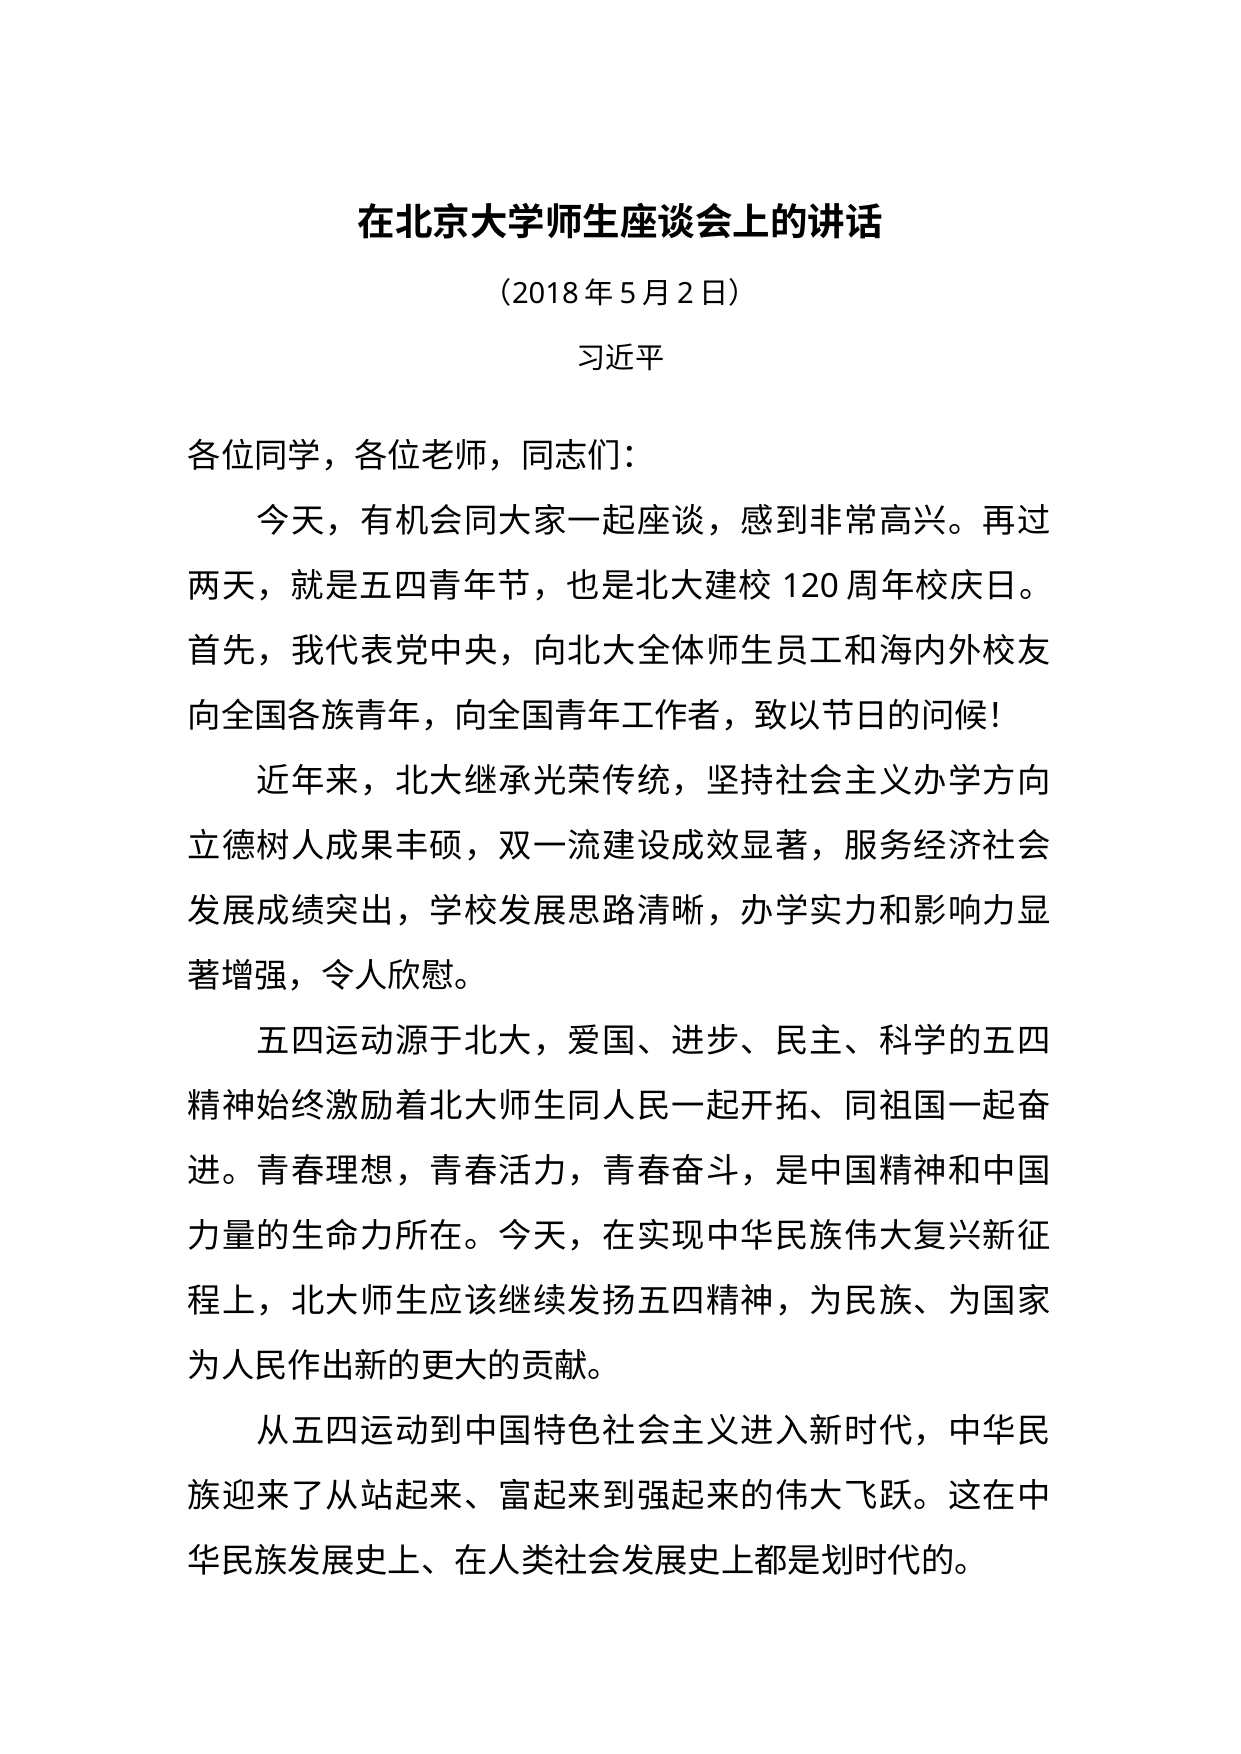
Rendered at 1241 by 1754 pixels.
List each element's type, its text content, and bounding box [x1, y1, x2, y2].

text 近年来，北大继承光荣传统，坚持社会主义办学方向，立德树人成果丰硕，双一流建设成效显著，服务经济社会发展成绩突出，学校发展思路清晰，办学实力和影响力显著增强，令人欣慰。 [187, 746, 1053, 1006]
text 今天，有机会同大家一起座谈，感到非常高兴。再过两天，就是五四青年节，也是北大建校120周年校庆日。首先，我代表党中央，向北大全体师生员工和海内外校友，向全国各族青年，向全国青年工作者，致以节日的问候！ [187, 486, 1053, 746]
text 各位同学，各位老师，同志们： [187, 421, 1053, 486]
text 习近平 [187, 323, 1053, 388]
text （2018年5月2日） [187, 258, 1053, 323]
text 从五四运动到中国特色社会主义进入新时代，中华民族迎来了从站起来、富起来到强起来的伟大飞跃。这在中华民族发展史上、在人类社会发展史上都是划时代的。 [187, 1396, 1053, 1591]
text 五四运动源于北大，爱国、进步、民主、科学的五四精神始终激励着北大师生同人民一起开拓、同祖国一起奋进。青春理想，青春活力，青春奋斗，是中国精神和中国力量的生命力所在。今天，在实现中华民族伟大复兴新征程上，北大师生应该继续发扬五四精神，为民族、为国家、为人民作出新的更大的贡献。 [187, 1006, 1053, 1396]
title 在北京大学师生座谈会上的讲话 [187, 187, 1053, 252]
